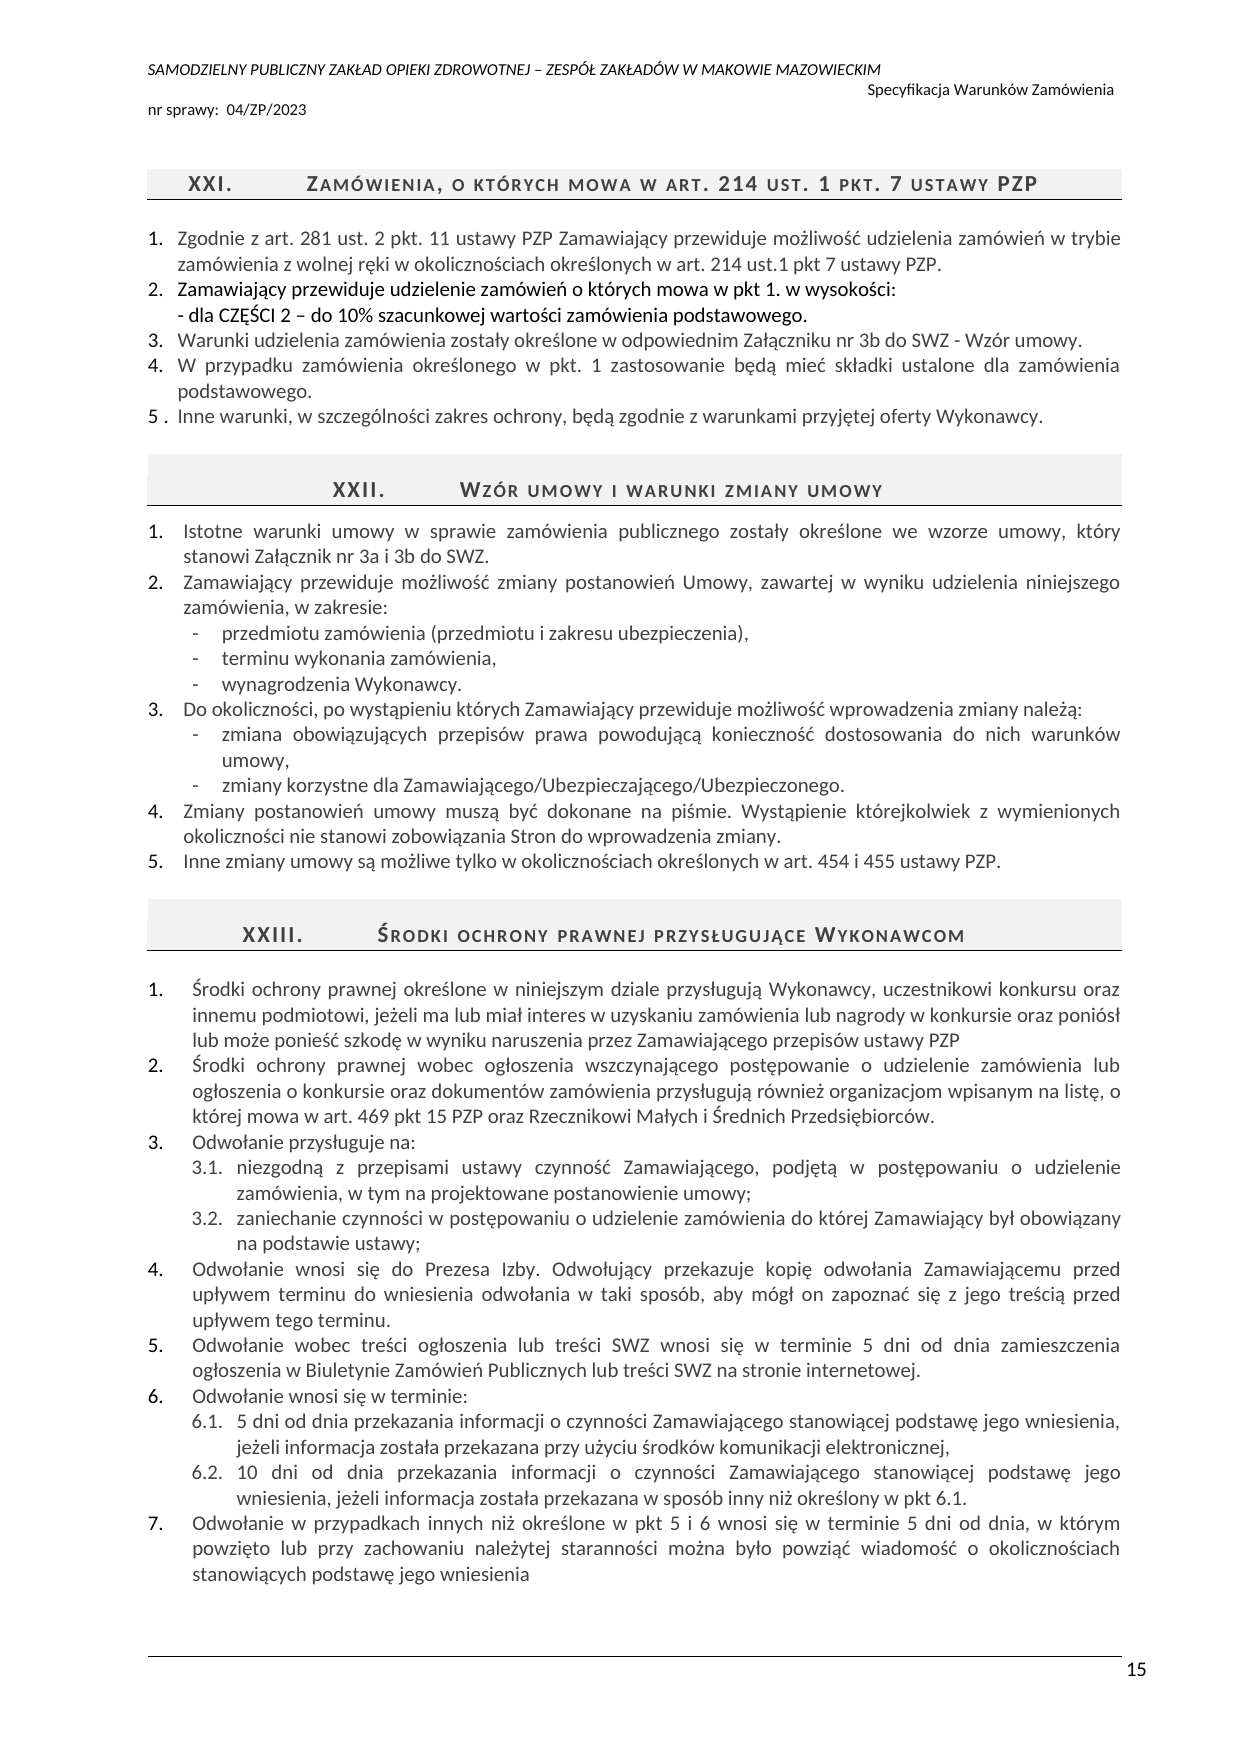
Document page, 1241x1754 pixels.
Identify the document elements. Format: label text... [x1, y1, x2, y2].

list niezgodną z przepisami ustawy czynność Zamawiającego, podjętą w postępowaniu o udzielenie zamówienia, w tym na projektowane postanowienie umowy; [191, 1154, 1122, 1205]
list Odwołanie przysługuje na: [148, 1129, 1122, 1154]
list Odwołanie wnosi się do Prezesa Izby. Odwołujący przekazuje kopię odwołania Zamawiającemu przed upływem terminu do wniesienia odwołania w taki sposób, aby mógł on zapoznać się z jego treścią przed upływem tego terminu. [148, 1256, 1122, 1332]
list zaniechanie czynności w postępowaniu o udzielenie zamówienia do której Zamawiający był obowiązany na podstawie ustawy; [191, 1205, 1122, 1256]
list Do okoliczności, po wystąpieniu których Zamawiający przewiduje możliwość wprowadzenia zmiany należą: [148, 696, 1122, 722]
subtitle Środki ochrony prawnej przysługujące Wykonawcom [147, 920, 1122, 950]
list Środki ochrony prawnej wobec ogłoszenia wszczynającego postępowanie o udzielenie zamówienia lub ogłoszenia o konkursie oraz dokumentów zamówienia przysługują również organizacjom wpisanym na listę, o której mowa w art. 469 pkt 15 PZP oraz Rzecznikowi Małych i Średnich Przedsiębiorców. [148, 1053, 1122, 1129]
list Odwołanie w przypadkach innych niż określone w pkt 5 i 6 wnosi się w terminie 5 dni od dnia, w którym powzięto lub przy zachowaniu należytej staranności można było powziąć wiadomość o okolicznościach stanowiących podstawę jego wniesienia [148, 1510, 1122, 1586]
list 10 dni od dnia przekazania informacji o czynności Zamawiającego stanowiącej podstawę jego wniesienia, jeżeli informacja została przekazana w sposób inny niż określony w pkt 6.1. [191, 1459, 1122, 1510]
list Inne zmiany umowy są możliwe tylko w okolicznościach określonych w art. 454 i 455 ustawy PZP. [148, 849, 1122, 874]
list Istotne warunki umowy w sprawie zamówienia publicznego zostały określone we wzorze umowy, który stanowi Załącznik nr 3a i 3b do SWZ. [148, 518, 1122, 569]
list Warunki udzielenia zamówienia zostały określone w odpowiednim Załączniku nr 3b do SWZ - Wzór umowy. [148, 327, 1122, 353]
list 5 dni od dnia przekazania informacji o czynności Zamawiającego stanowiącej podstawę jego wniesienia, jeżeli informacja została przekazana przy użyciu środków komunikacji elektronicznej, [191, 1408, 1122, 1459]
text - dla CZĘŚCI 2 – do 10% szacunkowej wartości zamówienia podstawowego. [177, 302, 1122, 327]
list Zmiany postanowień umowy muszą być dokonane na piśmie. Wystąpienie którejkolwiek z wymienionych okoliczności nie stanowi zobowiązania Stron do wprowadzenia zmiany. [148, 798, 1122, 849]
text - wynagrodzenia Wykonawcy. [192, 671, 1122, 696]
list Zgodnie z art. 281 ust. 2 pkt. 11 ustawy PZP Zamawiający przewiduje możliwość udzielenia zamówień w trybie zamówienia z wolnej ręki w okolicznościach określonych w art. 214 ust.1 pkt 7 ustawy PZP. [148, 226, 1122, 276]
list Zamawiający przewiduje możliwość zmiany postanowień Umowy, zawartej w wyniku udzielenia niniejszego zamówienia, w zakresie: [148, 569, 1122, 620]
list Odwołanie wnosi się w terminie: [148, 1383, 1122, 1408]
list Odwołanie wobec treści ogłoszenia lub treści SWZ wnosi się w terminie 5 dni od dnia zamieszczenia ogłoszenia w Biuletynie Zamówień Publicznych lub treści SWZ na stronie internetowej. [148, 1332, 1122, 1383]
list W przypadku zamówienia określonego w pkt. 1 zastosowanie będą mieć składki ustalone dla zamówienia podstawowego. [148, 353, 1122, 403]
text - przedmiotu zamówienia (przedmiotu i zakresu ubezpieczenia), [192, 620, 1122, 645]
list Inne warunki, w szczególności zakres ochrony, będą zgodnie z warunkami przyjętej oferty Wykonawcy. [148, 403, 1122, 429]
list Zamawiający przewiduje udzielenie zamówień o których mowa w pkt 1. w wysokości: [148, 276, 1122, 302]
text - zmiany korzystne dla Zamawiającego/Ubezpieczającego/Ubezpieczonego. [192, 772, 1122, 798]
subtitle Wzór umowy i warunki zmiany umowy [147, 475, 1122, 505]
text - terminu wykonania zamówienia, [192, 645, 1122, 671]
list Środki ochrony prawnej określone w niniejszym dziale przysługują Wykonawcy, uczestnikowi konkursu oraz innemu podmiotowi, jeżeli ma lub miał interes w uzyskaniu zamówienia lub nagrody w konkursie oraz poniósł lub może ponieść szkodę w wyniku naruszenia przez Zamawiającego przepisów ustawy PZP [148, 976, 1122, 1053]
subtitle Zamówienia, o których mowa w art. 214 ust. 1 pkt. 7 ustawy PZP [147, 169, 1122, 199]
text - zmiana obowiązujących przepisów prawa powodującą konieczność dostosowania do nich warunków umowy, [192, 722, 1122, 772]
